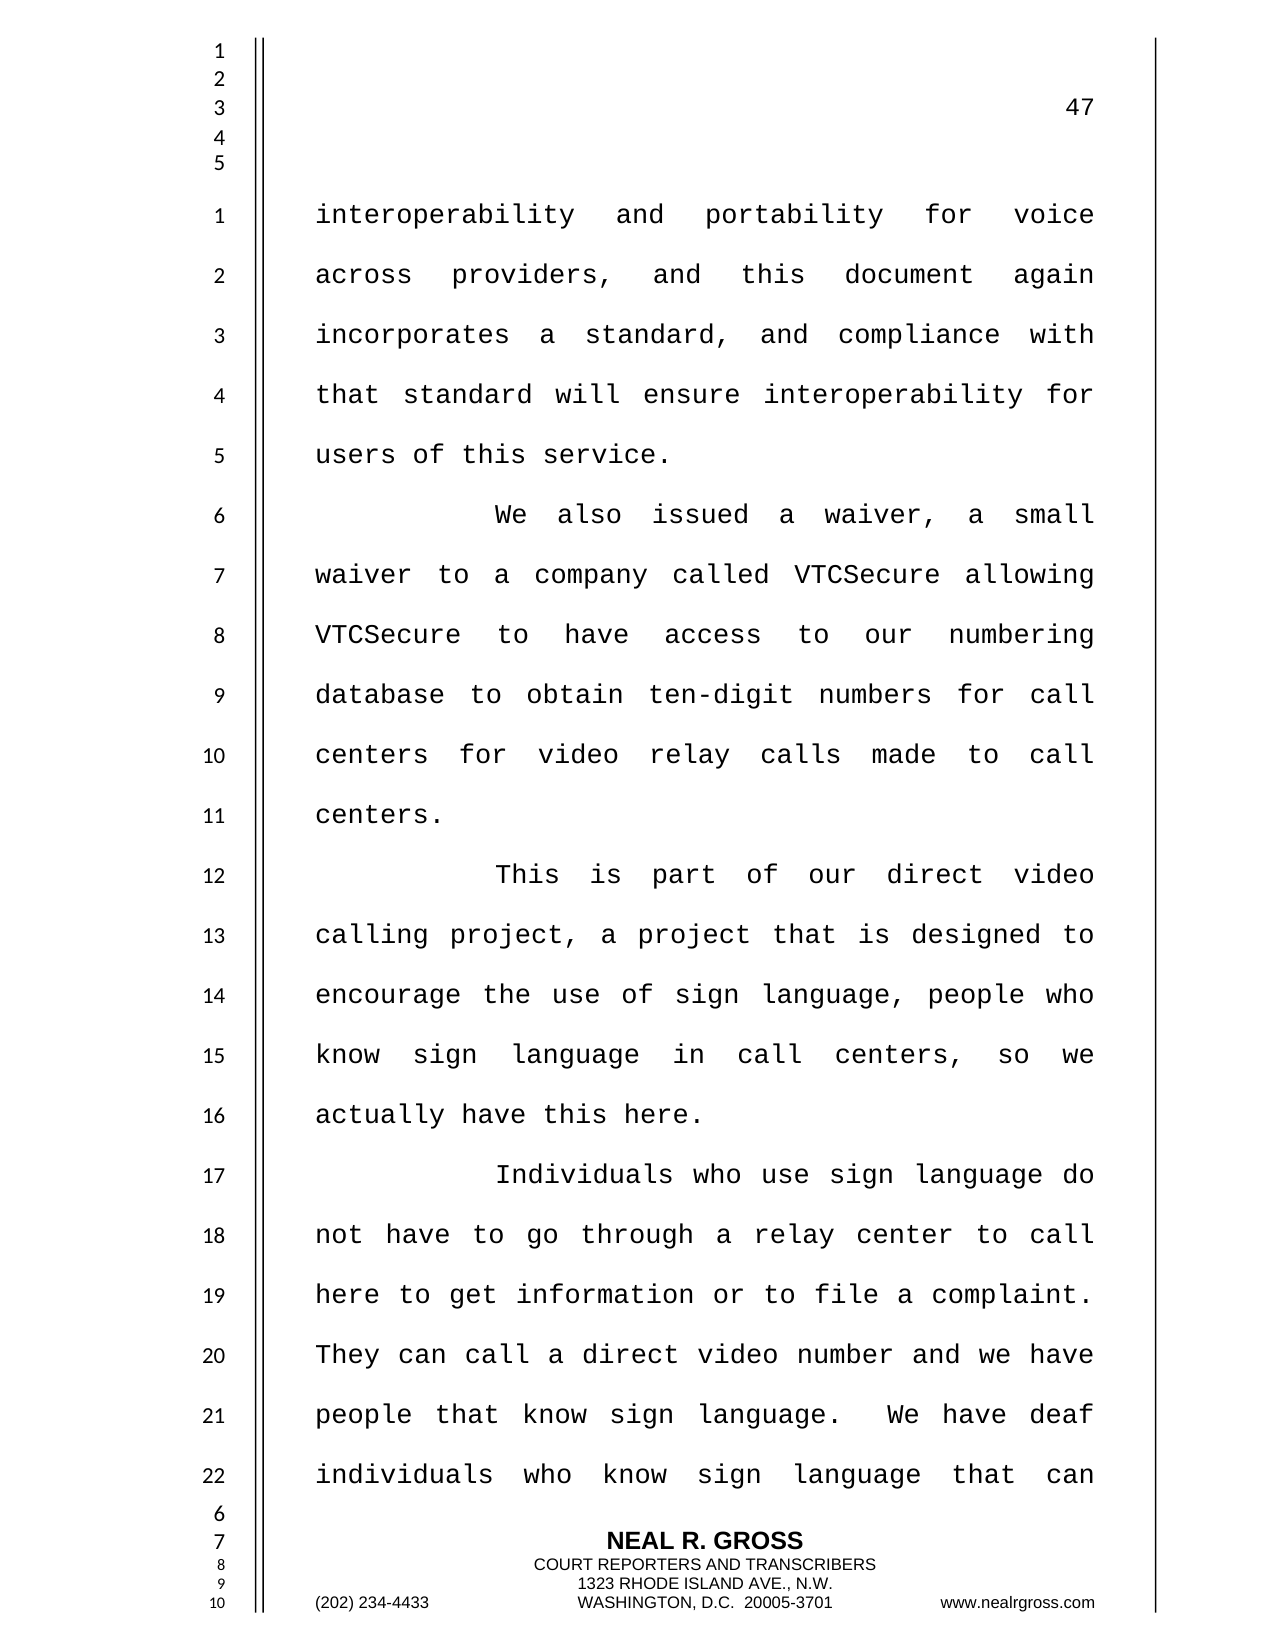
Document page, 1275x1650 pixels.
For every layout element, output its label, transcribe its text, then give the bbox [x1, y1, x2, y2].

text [315, 1136, 1095, 1496]
text This is part of our direct video calling project, a project that is designed to encourage the use of sign language, people who know sign language in call centers, so we actually have this here. [315, 836, 1095, 1136]
text We also issued a waiver, a small waiver to a company called VTCSecure allowing VTCSecure to have access to our numbering database to obtain ten-digit numbers for call centers for video relay calls made to call centers. [315, 476, 1095, 836]
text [315, 176, 1095, 476]
